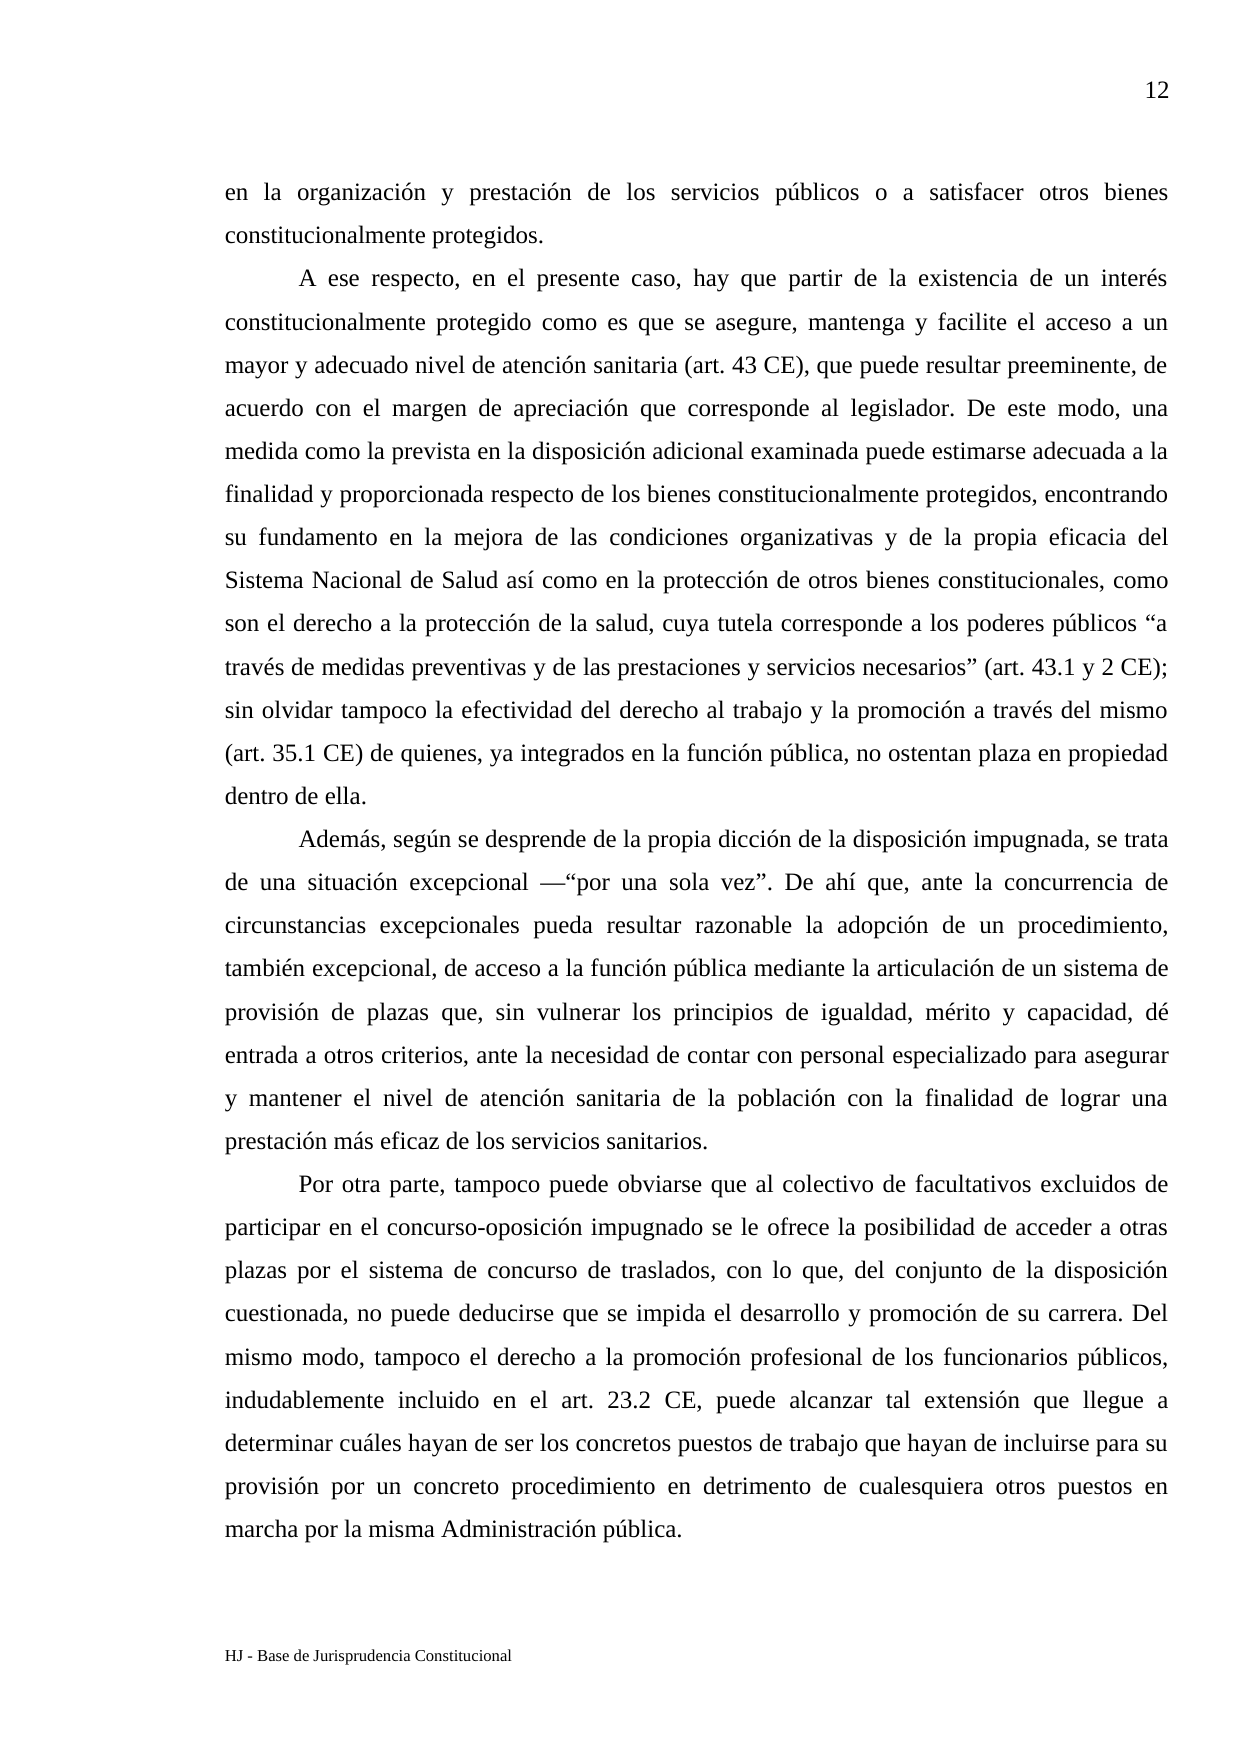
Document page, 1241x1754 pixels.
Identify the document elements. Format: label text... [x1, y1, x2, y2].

text Por otra parte, tampoco puede obviarse que al colectivo de facultativos excluidos de participar en el concurso-oposición impugnado se le ofrece la posibilidad de acceder a otras plazas por el sistema de concurso de traslados, con lo que, del conjunto de la disposición cuestionada, no puede deducirse que se impida el desarrollo y promoción de su carrera. Del mismo modo, tampoco el derecho a la promoción profesional de los funcionarios públicos, indudablemente incluido en el art. 23.2 CE, puede alcanzar tal extensión que llegue a determinar cuáles hayan de ser los concretos puestos de trabajo que hayan de incluirse para su provisión por un concreto procedimiento en detrimento de cualesquiera otros puestos en marcha por la misma Administración pública. [224, 1169, 1169, 1543]
text A ese respecto, en el presente caso, hay que partir de la existencia de un interés constitucionalmente protegido como es que se asegure, mantenga y facilite el acceso a un mayor y adecuado nivel de atención sanitaria (art. 43 CE), que puede resultar preeminente, de acuerdo con el margen de apreciación que corresponde al legislador. De este modo, una medida como la prevista en la disposición adicional examinada puede estimarse adecuada a la finalidad y proporcionada respecto de los bienes constitucionalmente protegidos, encontrando su fundamento en la mejora de las condiciones organizativas y de la propia eficacia del Sistema Nacional de Salud así como en la protección de otros bienes constitucionales, como son el derecho a la protección de la salud, cuya tutela corresponde a los poderes públicos “a través de medidas preventivas y de las prestaciones y servicios necesarios” (art. 43.1 y 2 CE); sin olvidar tampoco la efectividad del derecho al trabajo y la promoción a través del mismo (art. 35.1 CE) de quienes, ya integrados en la función pública, no ostentan plaza en propiedad dentro de ella. [224, 263, 1169, 810]
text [224, 177, 1169, 249]
text Además, según se desprende de la propia dicción de la disposición impugnada, se trata de una situación excepcional —“por una sola vez”. De ahí que, ante la concurrencia de circunstancias excepcionales pueda resultar razonable la adopción de un procedimiento, también excepcional, de acceso a la función pública mediante la articulación de un sistema de provisión de plazas que, sin vulnerar los principios de igualdad, mérito y capacidad, dé entrada a otros criterios, ante la necesidad de contar con personal especializado para asegurar y mantener el nivel de atención sanitaria de la población con la finalidad de lograr una prestación más eficaz de los servicios sanitarios. [224, 824, 1169, 1155]
